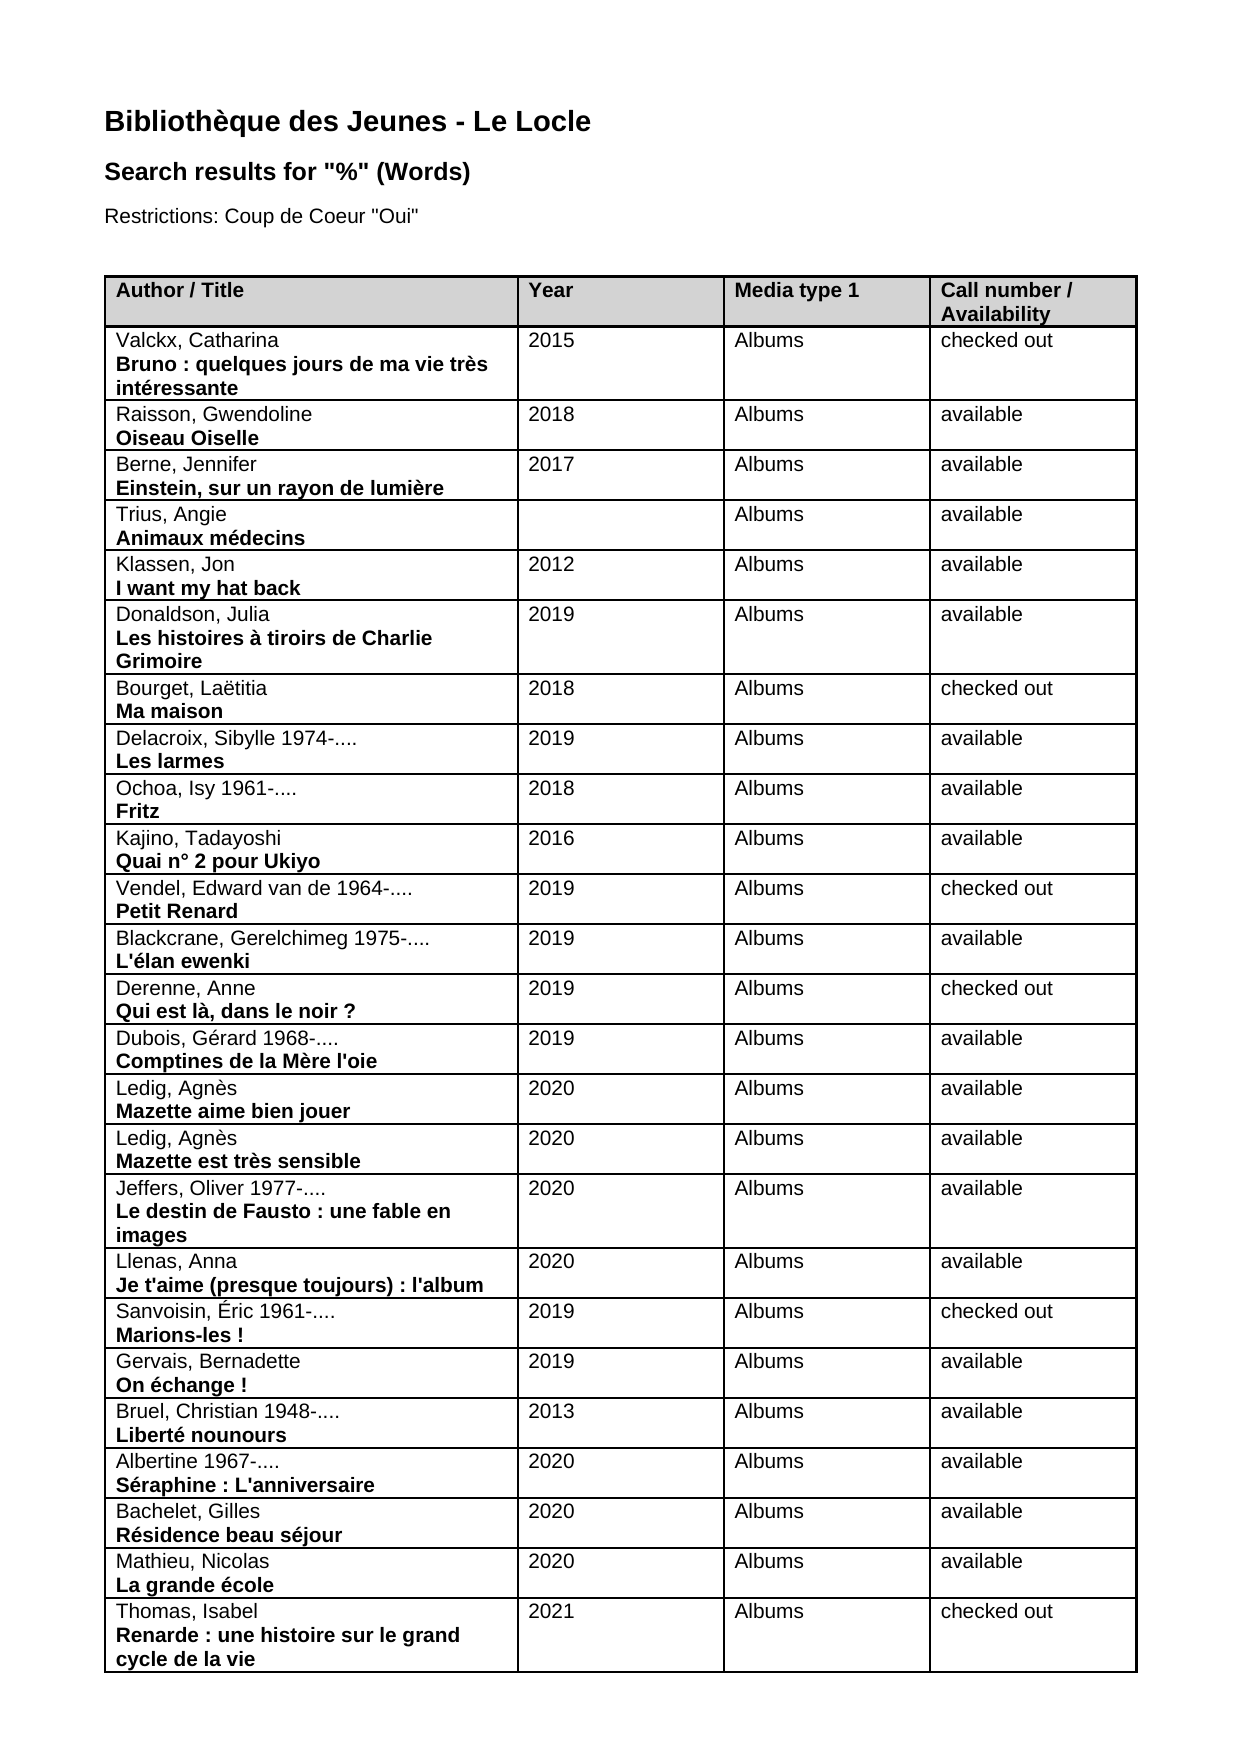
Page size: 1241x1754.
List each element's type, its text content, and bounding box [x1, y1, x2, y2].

table_cell available [931, 451, 1135, 499]
table_cell Trius, Angie Animaux médecins [106, 501, 517, 549]
table_cell available [931, 725, 1135, 773]
table_cell Albums [725, 775, 929, 823]
table_cell Blackcrane, Gerelchimeg 1975-.... L'élan ewenki [106, 925, 517, 973]
table_cell available [931, 551, 1135, 599]
table_cell Albums [725, 925, 929, 973]
table_cell Derenne, Anne Qui est là, dans le noir ? [106, 975, 517, 1023]
table_cell Ledig, Agnès Mazette aime bien jouer [106, 1075, 517, 1123]
table_cell Albums [725, 401, 929, 449]
table_cell Albertine 1967-.... Séraphine : L'anniversaire [106, 1449, 517, 1497]
table_cell Thomas, Isabel Renarde : une histoire sur le grand cycle de la vie [106, 1599, 517, 1671]
table_cell 2019 [519, 925, 723, 973]
table_cell Albums [725, 975, 929, 1023]
table_cell available [931, 1075, 1135, 1123]
table_cell 2019 [519, 875, 723, 923]
table_cell 2020 [519, 1499, 723, 1547]
table_cell 2020 [519, 1125, 723, 1173]
table_cell Albums [725, 875, 929, 923]
table_header Author / Title [106, 278, 517, 325]
table_cell 2020 [519, 1249, 723, 1297]
table_cell Albums [725, 1025, 929, 1073]
table_cell Raisson, Gwendoline Oiseau Oiselle [106, 401, 517, 449]
table_cell available [931, 1549, 1135, 1597]
table_cell 2019 [519, 1025, 723, 1073]
table_cell available [931, 925, 1135, 973]
table_cell Albums [725, 1299, 929, 1347]
table_cell 2018 [519, 675, 723, 723]
table_cell 2020 [519, 1549, 723, 1597]
table_cell Sanvoisin, Éric 1961-.... Marions-les ! [106, 1299, 517, 1347]
table_cell Albums [725, 451, 929, 499]
table_cell Berne, Jennifer Einstein, sur un rayon de lumière [106, 451, 517, 499]
table_cell Albums [725, 1175, 929, 1247]
table_cell Delacroix, Sibylle 1974-.... Les larmes [106, 725, 517, 773]
table_cell 2019 [519, 601, 723, 673]
table_cell Bachelet, Gilles Résidence beau séjour [106, 1499, 517, 1547]
table_cell available [931, 1175, 1135, 1247]
table_cell 2019 [519, 725, 723, 773]
table_cell available [931, 601, 1135, 673]
table_cell Jeffers, Oliver 1977-.... Le destin de Fausto : une fable en images [106, 1175, 517, 1247]
table_cell checked out [931, 328, 1135, 399]
table_cell Albums [725, 501, 929, 549]
table_cell Albums [725, 1075, 929, 1123]
table_cell Llenas, Anna Je t'aime (presque toujours) : l'album [106, 1249, 517, 1297]
table_cell checked out [931, 675, 1135, 723]
table_cell Albums [725, 1599, 929, 1671]
table_cell Kajino, Tadayoshi Quai n° 2 pour Ukiyo [106, 825, 517, 873]
table_cell Dubois, Gérard 1968-.... Comptines de la Mère l'oie [106, 1025, 517, 1073]
table_cell Donaldson, Julia Les histoires à tiroirs de Charlie Grimoire [106, 601, 517, 673]
table_cell Albums [725, 1549, 929, 1597]
table_cell Bruel, Christian 1948-.... Liberté nounours [106, 1399, 517, 1447]
table_cell available [931, 1125, 1135, 1173]
table_cell 2018 [519, 401, 723, 449]
table_header Call number / Availability [931, 278, 1135, 325]
text Restrictions: Coup de Coeur "Oui" [104, 204, 1136, 228]
table_cell 2012 [519, 551, 723, 599]
table_cell 2019 [519, 975, 723, 1023]
table_cell Bourget, Laëtitia Ma maison [106, 675, 517, 723]
table_cell 2017 [519, 451, 723, 499]
table_cell Albums [725, 1399, 929, 1447]
table_cell available [931, 825, 1135, 873]
table_cell Albums [725, 825, 929, 873]
table_cell Albums [725, 1125, 929, 1173]
table_cell available [931, 401, 1135, 449]
table_cell 2016 [519, 825, 723, 873]
table_cell checked out [931, 975, 1135, 1023]
table_cell available [931, 501, 1135, 549]
table_cell Albums [725, 1249, 929, 1297]
table_cell Albums [725, 1499, 929, 1547]
table_cell Vendel, Edward van de 1964-.... Petit Renard [106, 875, 517, 923]
table_cell Mathieu, Nicolas La grande école [106, 1549, 517, 1597]
table_cell Albums [725, 328, 929, 399]
table_cell checked out [931, 1599, 1135, 1671]
table_cell 2021 [519, 1599, 723, 1671]
table_cell 2020 [519, 1175, 723, 1247]
table_cell available [931, 1025, 1135, 1073]
table_cell checked out [931, 1299, 1135, 1347]
table_cell 2019 [519, 1299, 723, 1347]
table_cell Albums [725, 1449, 929, 1497]
table_cell available [931, 775, 1135, 823]
table_cell 2015 [519, 328, 723, 399]
table_cell Valckx, Catharina Bruno : quelques jours de ma vie très intéressante [106, 328, 517, 399]
table_cell Ledig, Agnès Mazette est très sensible [106, 1125, 517, 1173]
table_cell 2018 [519, 775, 723, 823]
table_cell [519, 501, 723, 549]
table_cell available [931, 1499, 1135, 1547]
table_cell Albums [725, 601, 929, 673]
text Bibliothèque des Jeunes - Le Locle [104, 104, 1136, 138]
table_header Media type 1 [725, 278, 929, 325]
table_cell Ochoa, Isy 1961-.... Fritz [106, 775, 517, 823]
text Search results for "%" (Words) [104, 156, 1136, 185]
table_cell 2020 [519, 1449, 723, 1497]
table_cell Albums [725, 551, 929, 599]
table_cell 2019 [519, 1349, 723, 1397]
table_cell Albums [725, 725, 929, 773]
table_cell Gervais, Bernadette On échange ! [106, 1349, 517, 1397]
table_cell Albums [725, 1349, 929, 1397]
table_cell available [931, 1449, 1135, 1497]
table_cell Klassen, Jon I want my hat back [106, 551, 517, 599]
table_cell available [931, 1399, 1135, 1447]
table_cell 2020 [519, 1075, 723, 1123]
table_cell 2013 [519, 1399, 723, 1447]
table_header Year [519, 278, 723, 325]
table_cell checked out [931, 875, 1135, 923]
table_cell Albums [725, 675, 929, 723]
table_cell available [931, 1349, 1135, 1397]
table_cell available [931, 1249, 1135, 1297]
